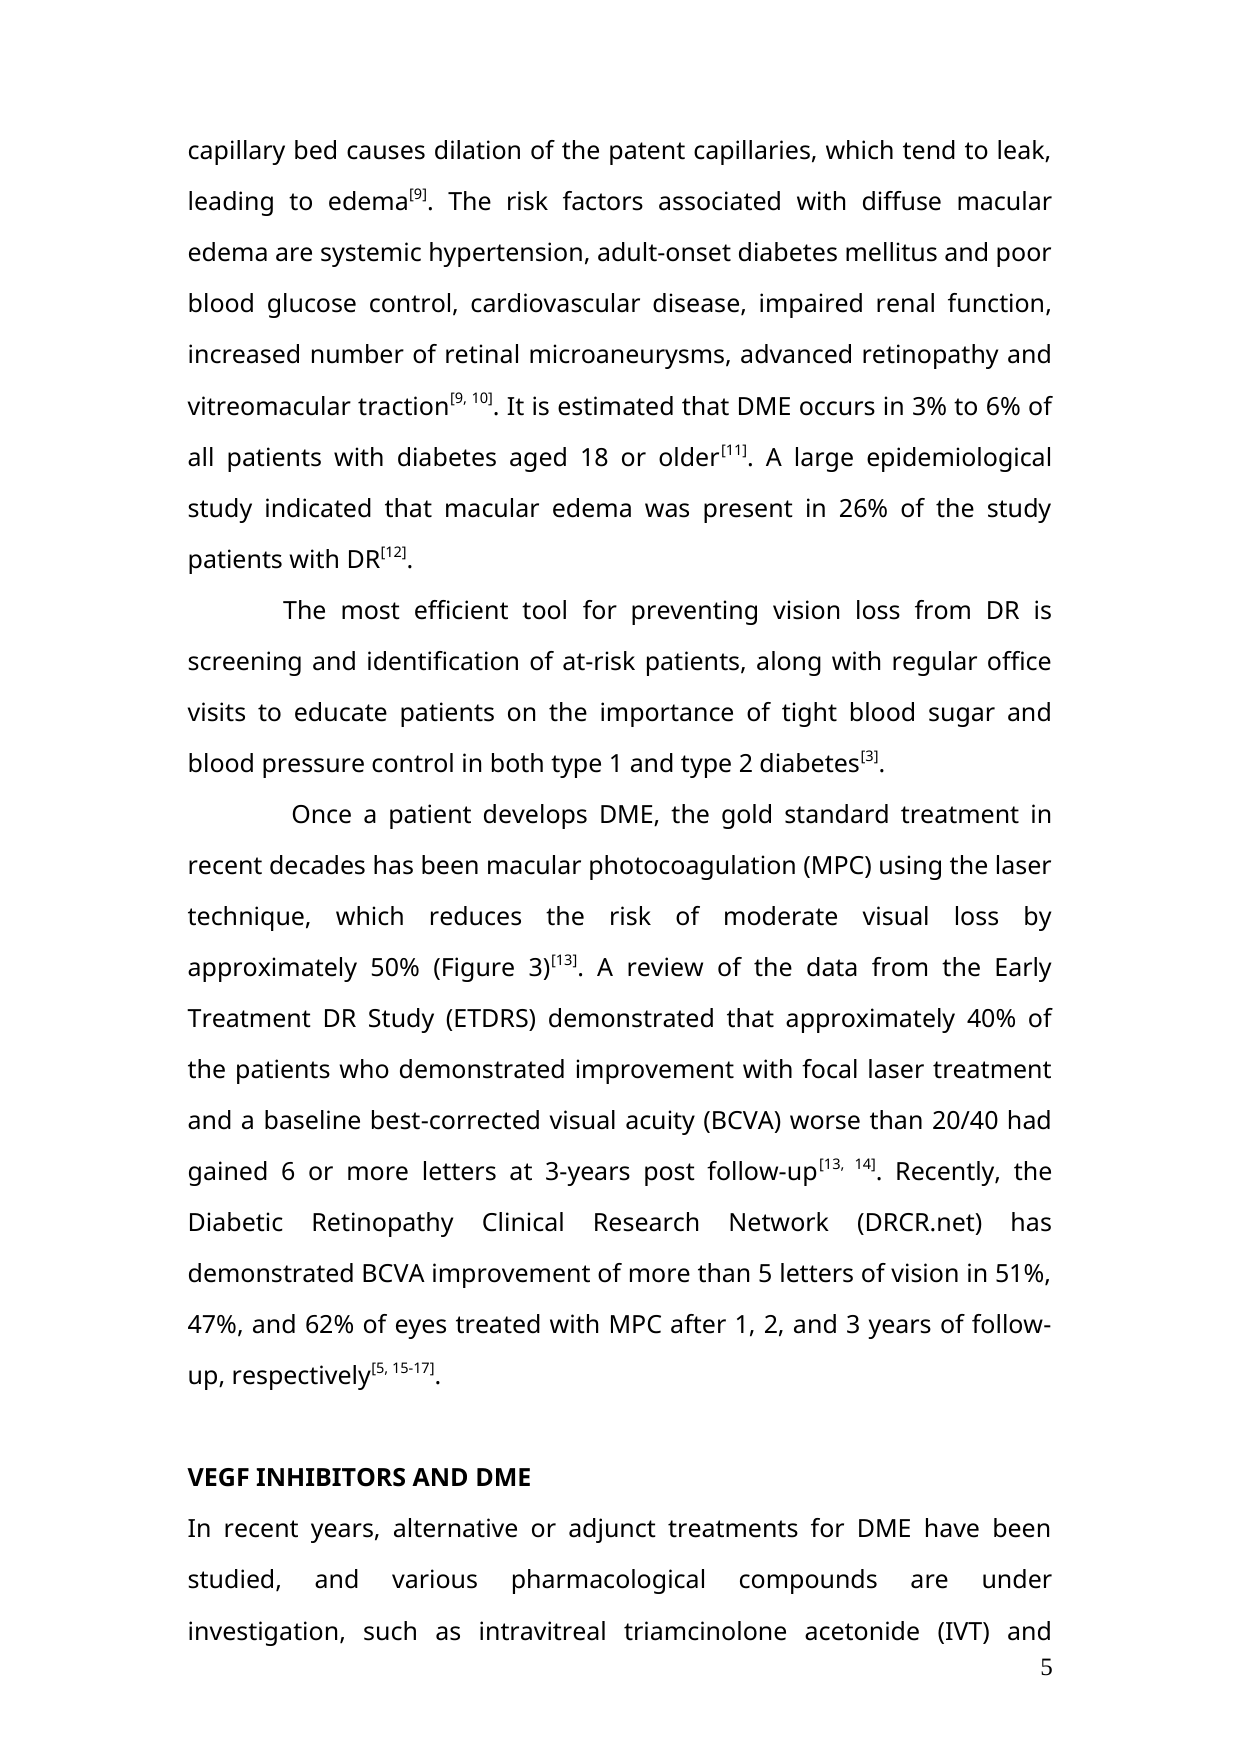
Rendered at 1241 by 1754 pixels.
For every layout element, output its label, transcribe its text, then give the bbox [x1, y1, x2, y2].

text Once a patient develops DME, the gold standard treatment in recent decades has been macular photocoagulation (MPC) using the laser technique, which reduces the risk of moderate visual loss by approximately 50% (Figure 3)[13]. A review of the data from the Early Treatment DR Study (ETDRS) demonstrated that approximately 40% of the patients who demonstrated improvement with focal laser treatment and a baseline best-corrected visual acuity (BCVA) worse than 20/40 had gained 6 or more letters at 3-years post follow-up[13, 14]. Recently, the Diabetic Retinopathy Clinical Research Network (DRCR.net) has demonstrated BCVA improvement of more than 5 letters of vision in 51%, 47%, and 62% of eyes treated with MPC after 1, 2, and 3 years of follow-up, respectively[5, 15-17]. [187, 796, 1053, 1392]
text VEGF INHIBITORS AND DME [187, 1460, 1053, 1494]
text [187, 133, 1053, 575]
text The most efficient tool for preventing vision loss from DR is screening and identification of at-risk patients, along with regular office visits to educate patients on the importance of tight blood sugar and blood pressure control in both type 1 and type 2 diabetes[3]. [187, 592, 1053, 779]
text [187, 1511, 1053, 1647]
